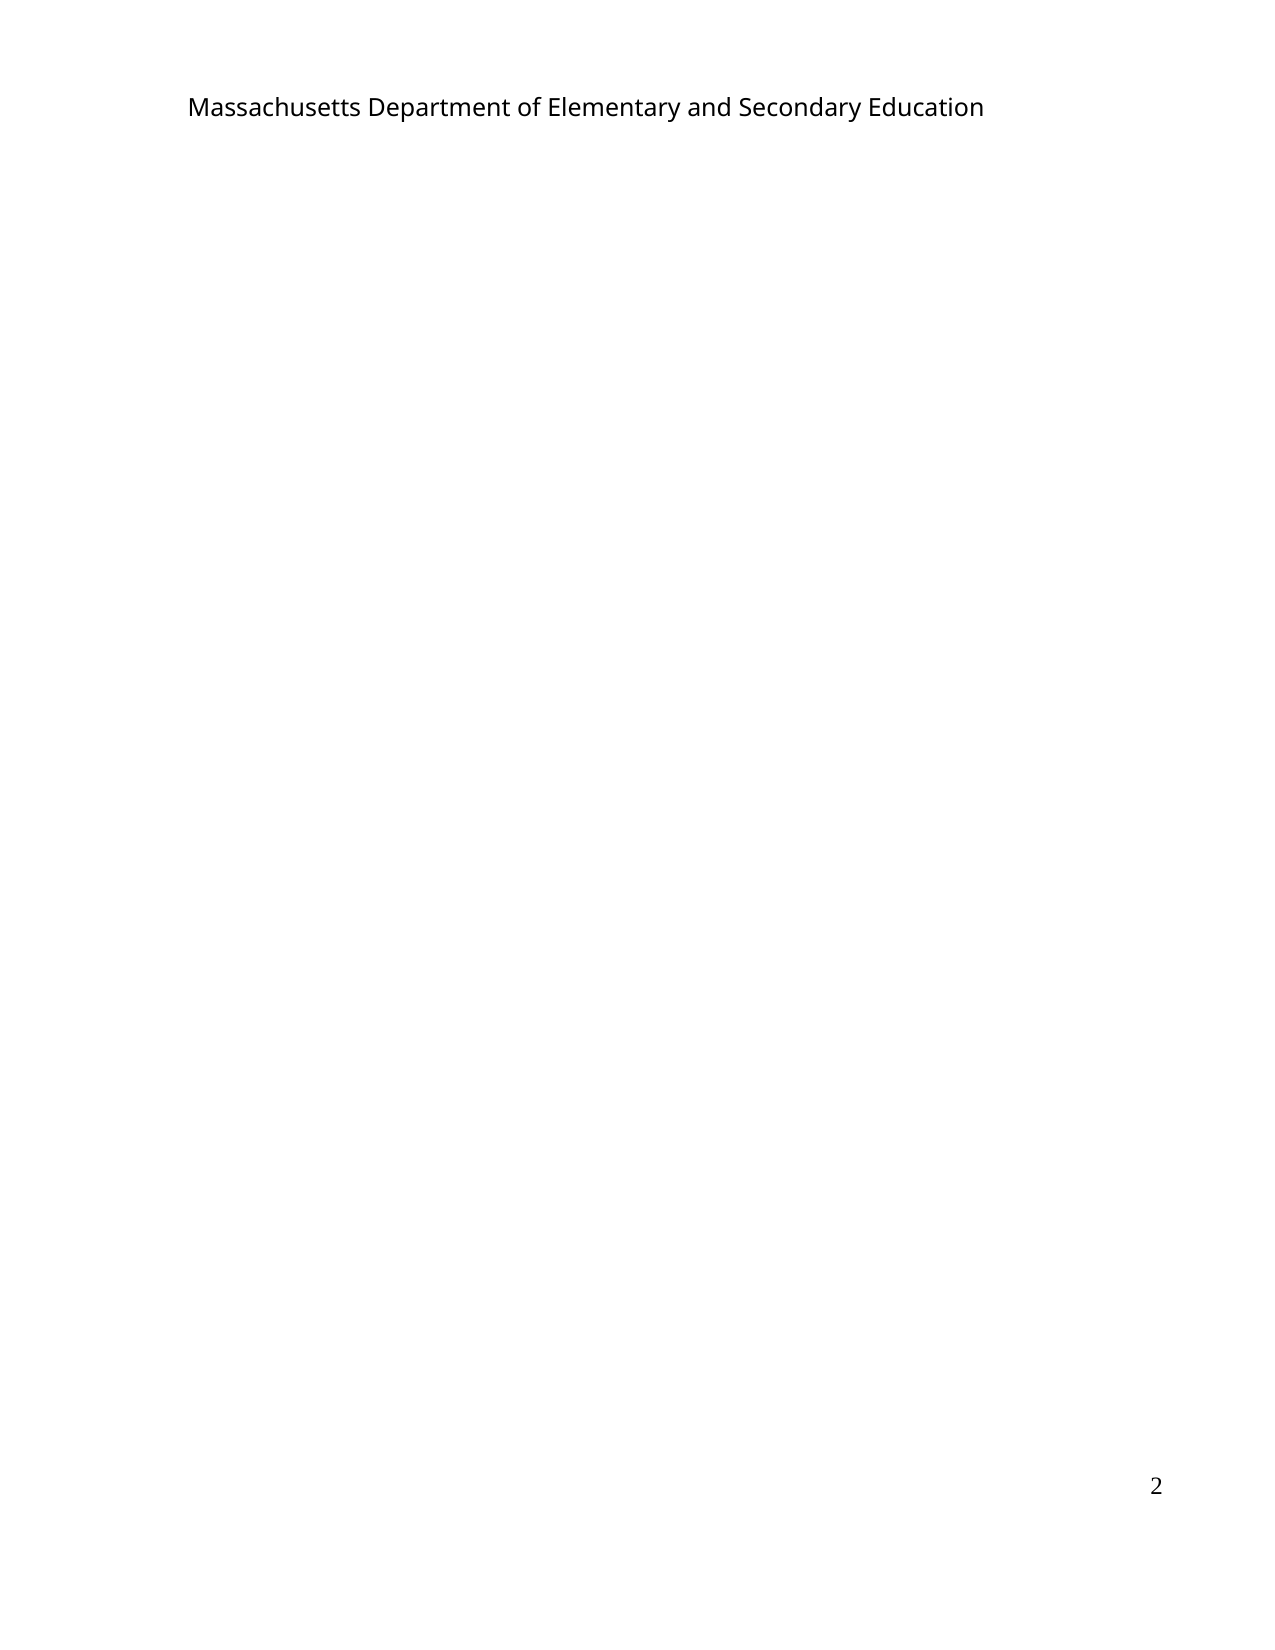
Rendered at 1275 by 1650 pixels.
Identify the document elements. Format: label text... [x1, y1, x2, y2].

text Massachusetts Department of Elementary and Secondary Education [187, 90, 1162, 124]
